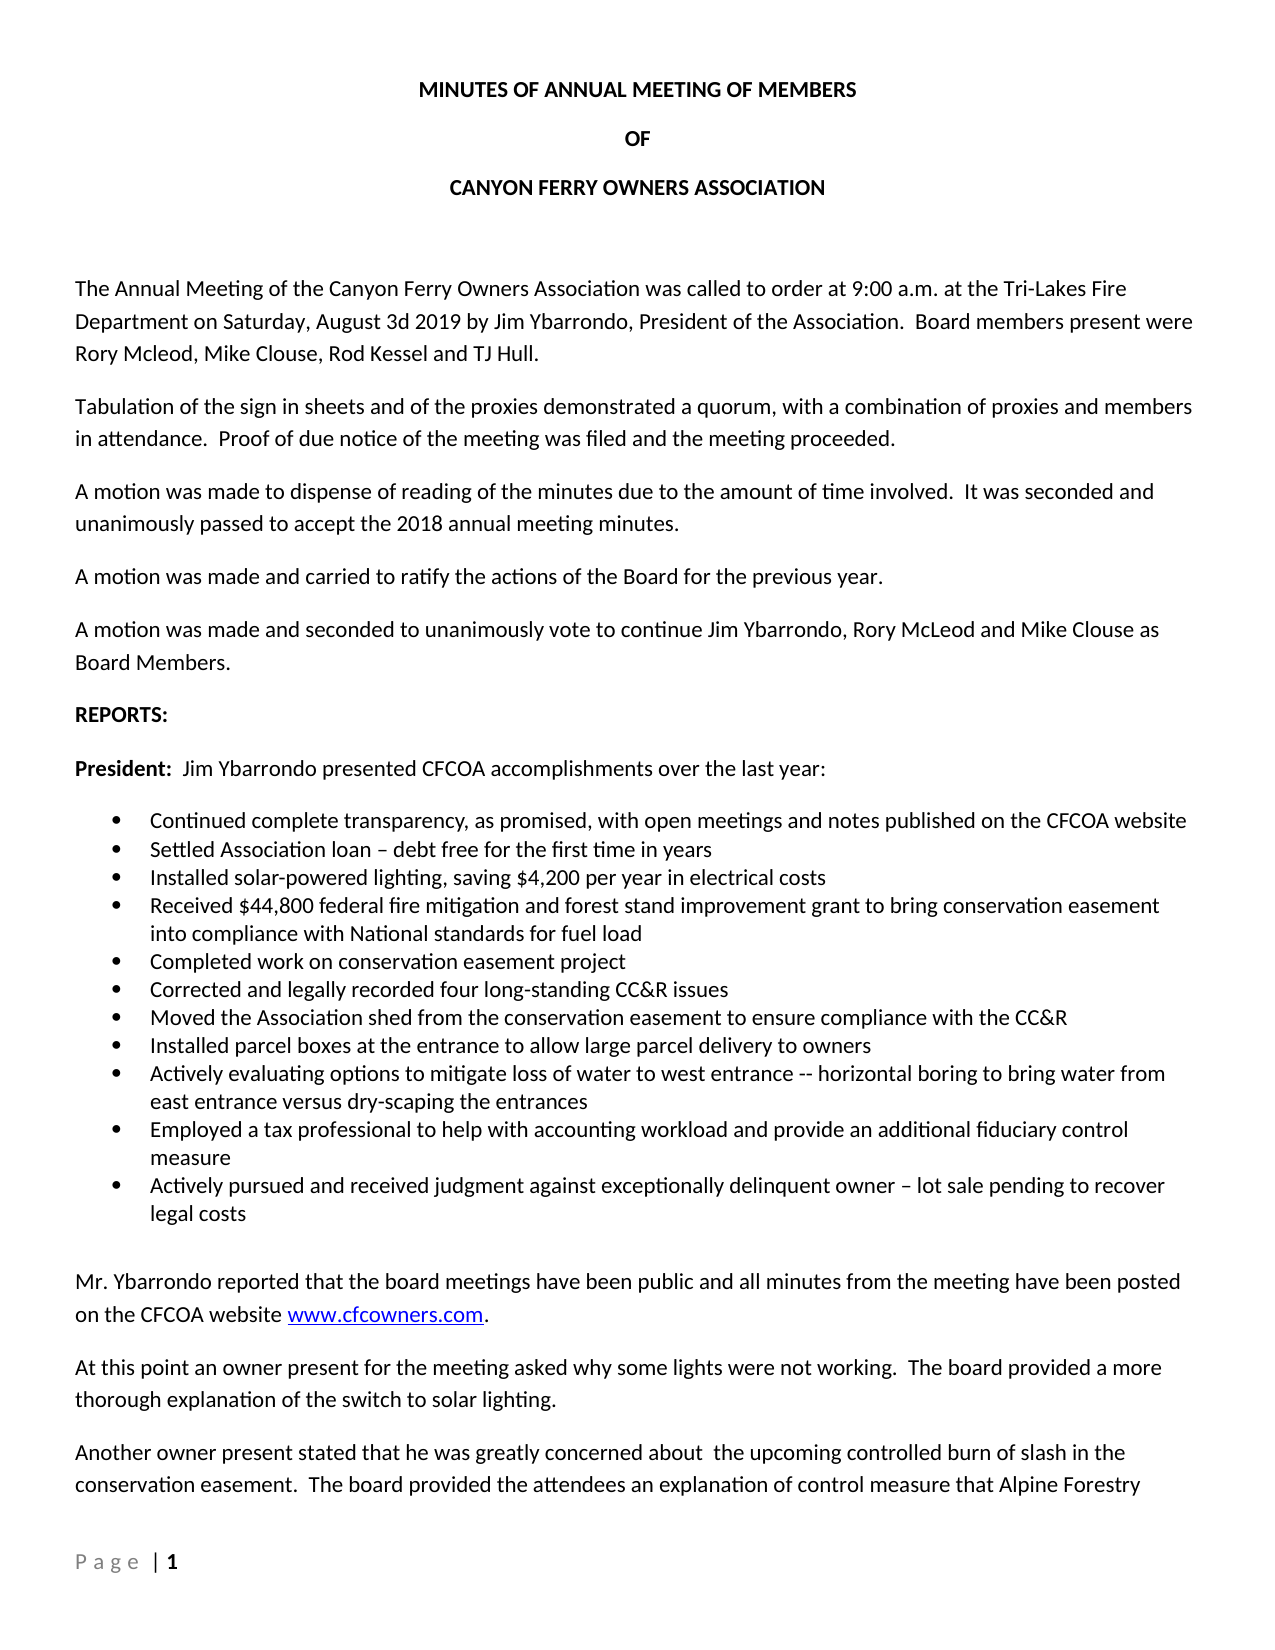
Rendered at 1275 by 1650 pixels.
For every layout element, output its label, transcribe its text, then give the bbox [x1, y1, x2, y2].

list Corrected and legally recorded four long-standing CC&R issues [112, 975, 1200, 1003]
text REPORTS: [75, 701, 1200, 729]
list Moved the Association shed from the conservation easement to ensure compliance with the CC&R [112, 1003, 1200, 1031]
list Actively evaluating options to mitigate loss of water to west entrance -- horizontal boring to bring water from east entrance versus dry-scaping the entrances [112, 1059, 1200, 1115]
list Received $44,800 federal fire mitigation and forest stand improvement grant to bring conservation easement into compliance with National standards for fuel load [112, 891, 1200, 947]
text At this point an owner present for the meeting asked why some lights were not working. The board provided a more thorough explanation of the switch to solar lighting. [75, 1353, 1200, 1413]
list Completed work on conservation easement project [112, 947, 1200, 975]
list Installed solar-powered lighting, saving $4,200 per year in electrical costs [112, 863, 1200, 891]
list Actively pursued and received judgment against exceptionally delinquent owner – lot sale pending to recover legal costs [112, 1171, 1200, 1227]
text OF [75, 124, 1200, 152]
text CANYON FERRY OWNERS ASSOCIATION [75, 173, 1200, 201]
list Continued complete transparency, as promised, with open meetings and notes published on the CFCOA website [112, 807, 1200, 835]
list Employed a tax professional to help with accounting workload and provide an additional fiduciary control measure [112, 1115, 1200, 1171]
text President: Jim Ybarrondo presented CFCOA accomplishments over the last year: [75, 754, 1200, 782]
text MINUTES OF ANNUAL MEETING OF MEMBERS [75, 75, 1200, 103]
text The Annual Meeting of the Canyon Ferry Owners Association was called to order at 9:00 a.m. at the Tri-Lakes Fire Department on Saturday, August 3d 2019 by Jim Ybarrondo, President of the Association. Board members present were Rory Mcleod, Mike Clouse, Rod Kessel and TJ Hull. [75, 274, 1200, 367]
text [75, 1438, 1200, 1498]
list Installed parcel boxes at the entrance to allow large parcel delivery to owners [112, 1031, 1200, 1059]
text A motion was made and seconded to unanimously vote to continue Jim Ybarrondo, Rory McLeod and Mike Clouse as Board Members. [75, 615, 1200, 676]
text Tabulation of the sign in sheets and of the proxies demonstrated a quorum, with a combination of proxies and members in attendance. Proof of due notice of the meeting was filed and the meeting proceeded. [75, 392, 1200, 452]
text A motion was made and carried to ratify the actions of the Board for the previous year. [75, 562, 1200, 590]
list Settled Association loan – debt free for the first time in years [112, 835, 1200, 863]
text A motion was made to dispense of reading of the minutes due to the amount of time involved. It was seconded and unanimously passed to accept the 2018 annual meeting minutes. [75, 477, 1200, 537]
text Mr. Ybarrondo reported that the board meetings have been public and all minutes from the meeting have been posted on the CFCOA website www.cfcowners.com. [75, 1267, 1200, 1328]
